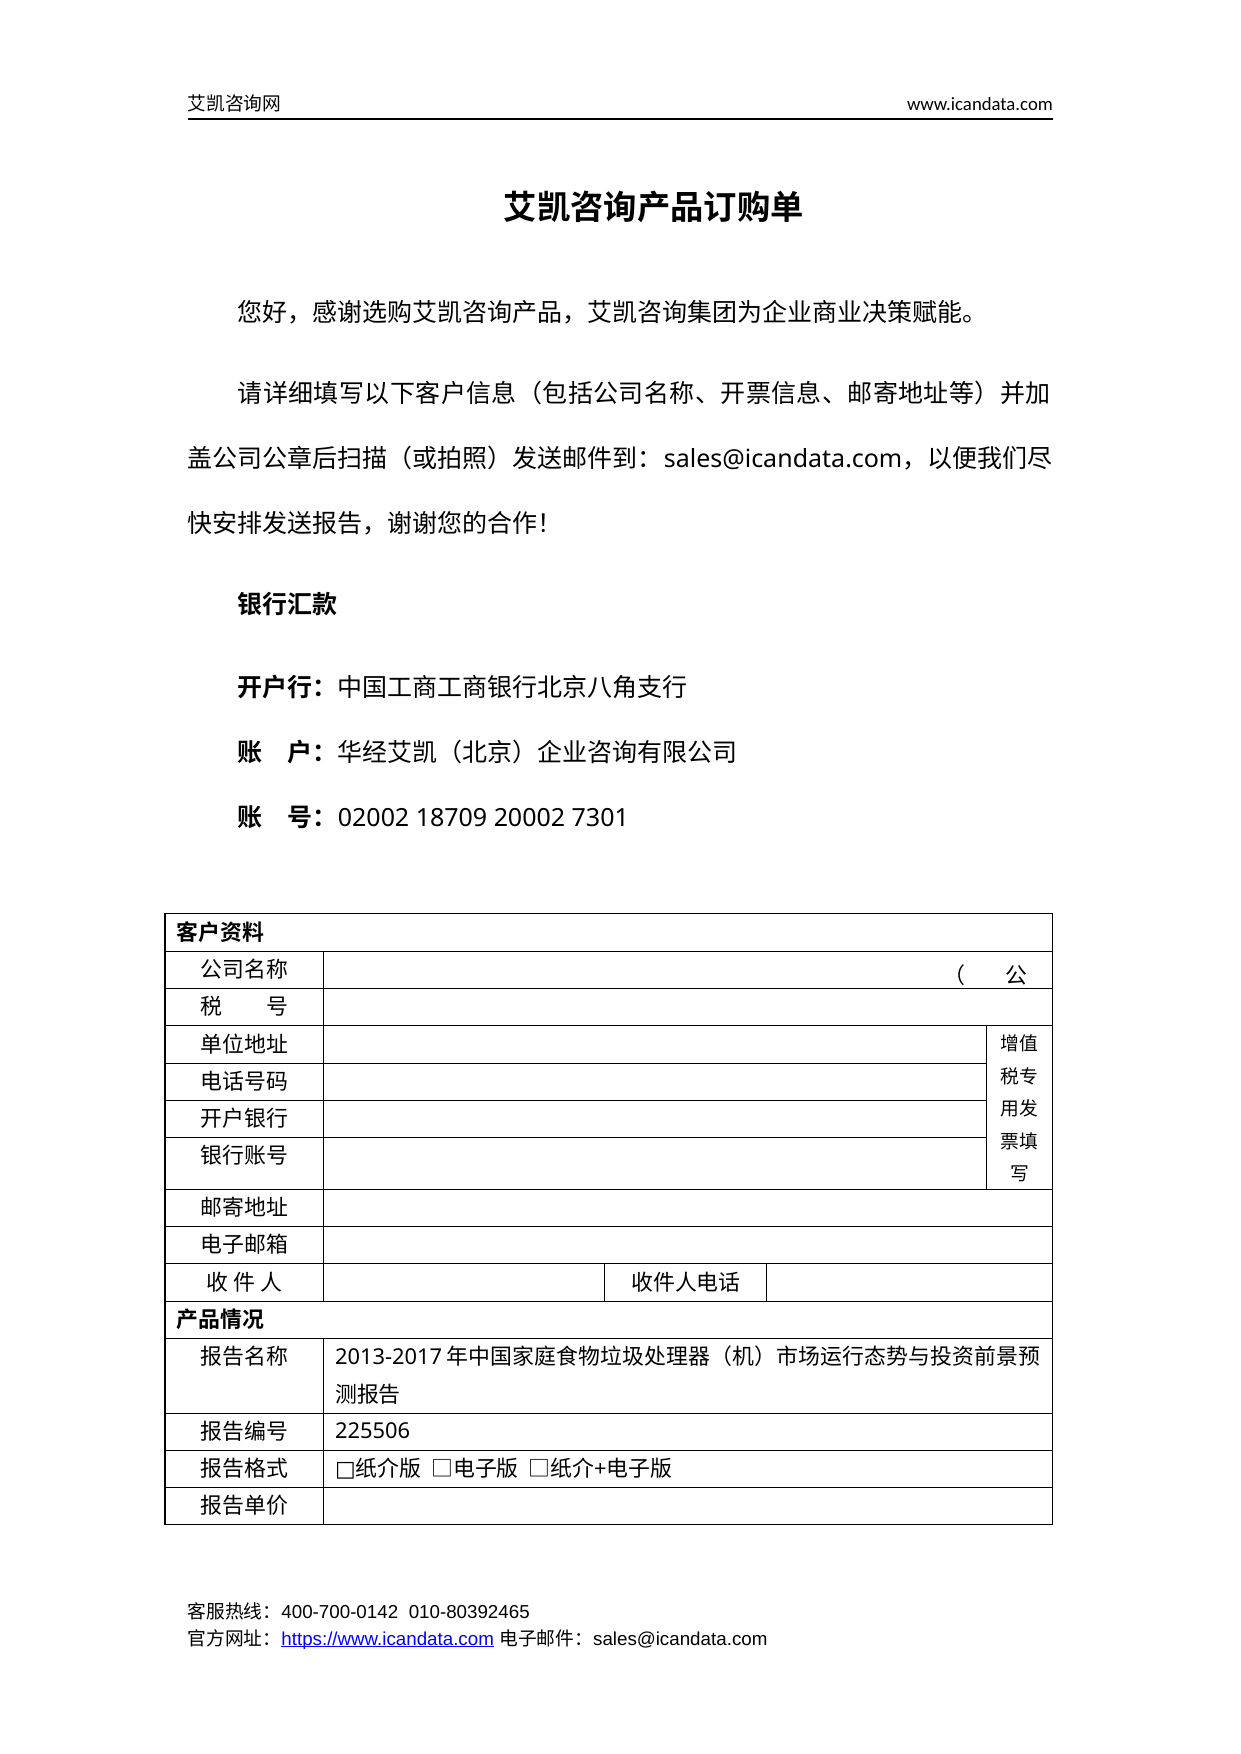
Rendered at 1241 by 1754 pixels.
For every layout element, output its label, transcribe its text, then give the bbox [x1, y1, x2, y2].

table_cell [767, 1264, 1052, 1301]
table_cell [324, 1190, 1052, 1226]
text 银行汇款 [187, 570, 1053, 635]
table_cell 报告名称 [166, 1339, 323, 1412]
table_cell 报告格式 [166, 1451, 323, 1487]
table_cell 报告编号 [166, 1414, 323, 1450]
table_cell [324, 1064, 986, 1100]
table_cell 收件人电话 [605, 1264, 766, 1301]
table_cell 电话号码 [166, 1064, 323, 1100]
table_cell 银行账号 [166, 1138, 323, 1189]
table_cell □纸介版 □电子版 □纸介+电子版 [324, 1451, 1052, 1487]
text 账 户：华经艾凯（北京）企业咨询有限公司 [187, 718, 1053, 783]
text 请详细填写以下客户信息（包括公司名称、开票信息、邮寄地址等）并加盖公司公章后扫描（或拍照）发送邮件到：sales@icandata.com，以便我们尽快安排发送报告，谢谢您的合作！ [187, 359, 1053, 554]
table_cell 收 件 人 [166, 1264, 323, 1301]
table_cell [324, 1026, 986, 1062]
table_cell 电子邮箱 [166, 1227, 323, 1263]
table_cell 公司名称 [166, 952, 323, 988]
text 您好，感谢选购艾凯咨询产品，艾凯咨询集团为企业商业决策赋能。 [187, 278, 1053, 343]
table_cell [324, 1227, 1052, 1263]
table_cell 单位地址 [166, 1026, 323, 1062]
text 账 号：02002 18709 20002 7301 [187, 783, 1053, 848]
table_cell 报告单价 [166, 1488, 323, 1524]
table_cell 增值税专用发票填写 [987, 1026, 1052, 1189]
table_cell 225506 [324, 1414, 1052, 1450]
table_cell 产品情况 [166, 1302, 1052, 1338]
table_cell [324, 1488, 1052, 1524]
text 艾凯咨询产品订购单 [187, 172, 1053, 237]
table_cell [324, 1264, 604, 1301]
table_cell [324, 1101, 986, 1137]
table_header 客户资料 [166, 914, 1052, 951]
table_cell [324, 989, 1052, 1025]
table_cell [324, 952, 1052, 988]
table_cell 2013-2017年中国家庭食物垃圾处理器（机）市场运行态势与投资前景预测报告 [324, 1339, 1052, 1412]
table_cell [324, 1138, 986, 1189]
table_cell 邮寄地址 [166, 1190, 323, 1226]
table_cell 税 号 [166, 989, 323, 1025]
table_cell 开户银行 [166, 1101, 323, 1137]
text 开户行：中国工商工商银行北京八角支行 [187, 653, 1053, 718]
